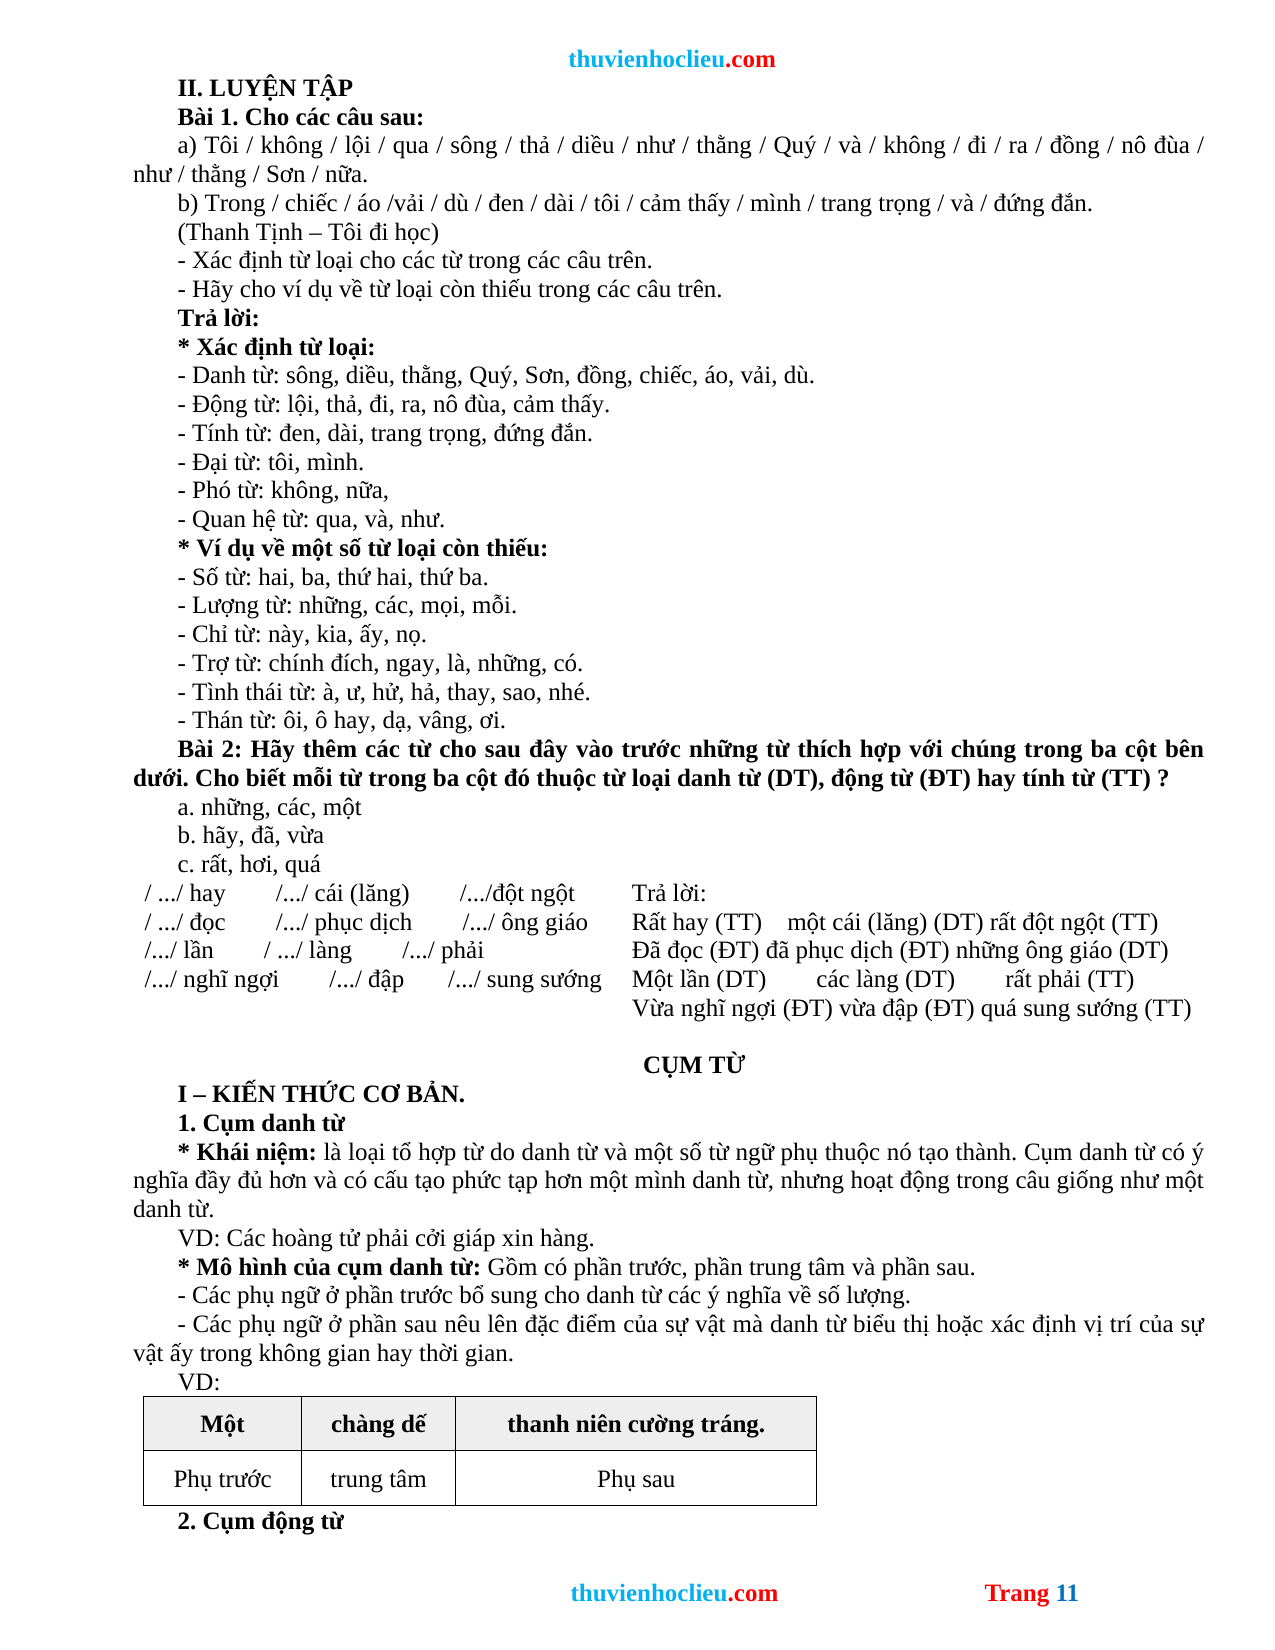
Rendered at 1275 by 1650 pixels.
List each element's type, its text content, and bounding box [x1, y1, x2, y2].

text - Trợ từ: chính đích, ngay, là, những, có. [133, 648, 1206, 677]
text - Quan hệ từ: qua, và, như. [133, 504, 1206, 533]
text II. LUYỆN TẬP [133, 73, 1211, 102]
text - Các phụ ngữ ở phần trước bổ sung cho danh từ các ý nghĩa về số lượng. [133, 1281, 1206, 1309]
text - Hãy cho ví dụ về từ loại còn thiếu trong các câu trên. [133, 274, 1206, 303]
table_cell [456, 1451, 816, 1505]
text - Chỉ từ: này, kia, ấy, nọ. [133, 619, 1206, 648]
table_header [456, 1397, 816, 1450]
text * Mô hình của cụm danh từ: Gồm có phần trước, phần trung tâm và phần sau. [133, 1252, 1206, 1281]
text - Danh từ: sông, diều, thằng, Quý, Sơn, đồng, chiếc, áo, vải, dù. [133, 361, 1206, 389]
text * Khái niệm: là loại tổ hợp từ do danh từ và một số từ ngữ phụ thuộc nó tạo thành. Cụm danh từ có ý nghĩa đầy đủ hơn và có cấu tạo phức tạp hơn một mình danh từ, nhưng hoạt động trong câu giống như một danh từ. [133, 1137, 1206, 1223]
text c. rất, hơi, quá [133, 849, 1206, 878]
text VD: Các hoàng tử phải cởi giáp xin hàng. [133, 1223, 1206, 1252]
text a) Tôi / không / lội / qua / sông / thả / diều / như / thằng / Quý / và / không / đi / ra / đồng / nô đùa / như / thằng / Sơn / nữa. [133, 131, 1206, 188]
text a. những, các, một [133, 792, 1206, 821]
text - Động từ: lội, thả, đi, ra, nô đùa, cảm thấy. [133, 389, 1206, 418]
text * Ví dụ về một số từ loại còn thiếu: [133, 533, 1206, 562]
text - Tính từ: đen, dài, trang trọng, đứng đắn. [133, 418, 1206, 447]
text I – KIẾN THỨC CƠ BẢN. [133, 1079, 1211, 1108]
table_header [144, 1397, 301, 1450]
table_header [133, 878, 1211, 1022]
text 2. Cụm động từ [133, 1506, 1206, 1535]
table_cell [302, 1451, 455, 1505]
text Bài 1. Cho các câu sau: [133, 102, 1206, 131]
text VD: [133, 1367, 1206, 1396]
text b) Trong / chiếc / áo /vải / dù / đen / dài / tôi / cảm thấy / mình / trang trọng / và / đứng đắn. [133, 188, 1206, 217]
text - Thán từ: ôi, ô hay, dạ, vâng, ơi. [133, 706, 1206, 734]
text b. hãy, đã, vừa [133, 821, 1206, 849]
text 1. Cụm danh từ [133, 1108, 1206, 1137]
text - Lượng từ: những, các, mọi, mỗi. [133, 591, 1206, 619]
text - Số từ: hai, ba, thứ hai, thứ ba. [133, 562, 1206, 591]
text * Xác định từ loại: [133, 332, 1206, 361]
text - Các phụ ngữ ở phần sau nêu lên đặc điểm của sự vật mà danh từ biểu thị hoặc xác định vị trí của sự vật ấy trong không gian hay thời gian. [133, 1309, 1206, 1367]
text - Tình thái từ: à, ư, hử, hả, thay, sao, nhé. [133, 677, 1206, 706]
text - Xác định từ loại cho các từ trong các câu trên. [133, 246, 1206, 274]
subtitle CỤM TỪ [133, 1051, 1211, 1079]
text Bài 2: Hãy thêm các từ cho sau đây vào trước những từ thích hợp với chúng trong ba cột bên dưới. Cho biết mỗi từ trong ba cột đó thuộc từ loại danh từ (DT), động từ (ĐT) hay tính từ (TT) ? [133, 734, 1206, 792]
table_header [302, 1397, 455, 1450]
text - Phó từ: không, nữa, [133, 476, 1206, 504]
text Trả lời: [133, 303, 1206, 332]
text - Đại từ: tôi, mình. [133, 447, 1206, 476]
text (Thanh Tịnh – Tôi đi học) [133, 217, 1206, 246]
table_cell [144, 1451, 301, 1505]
